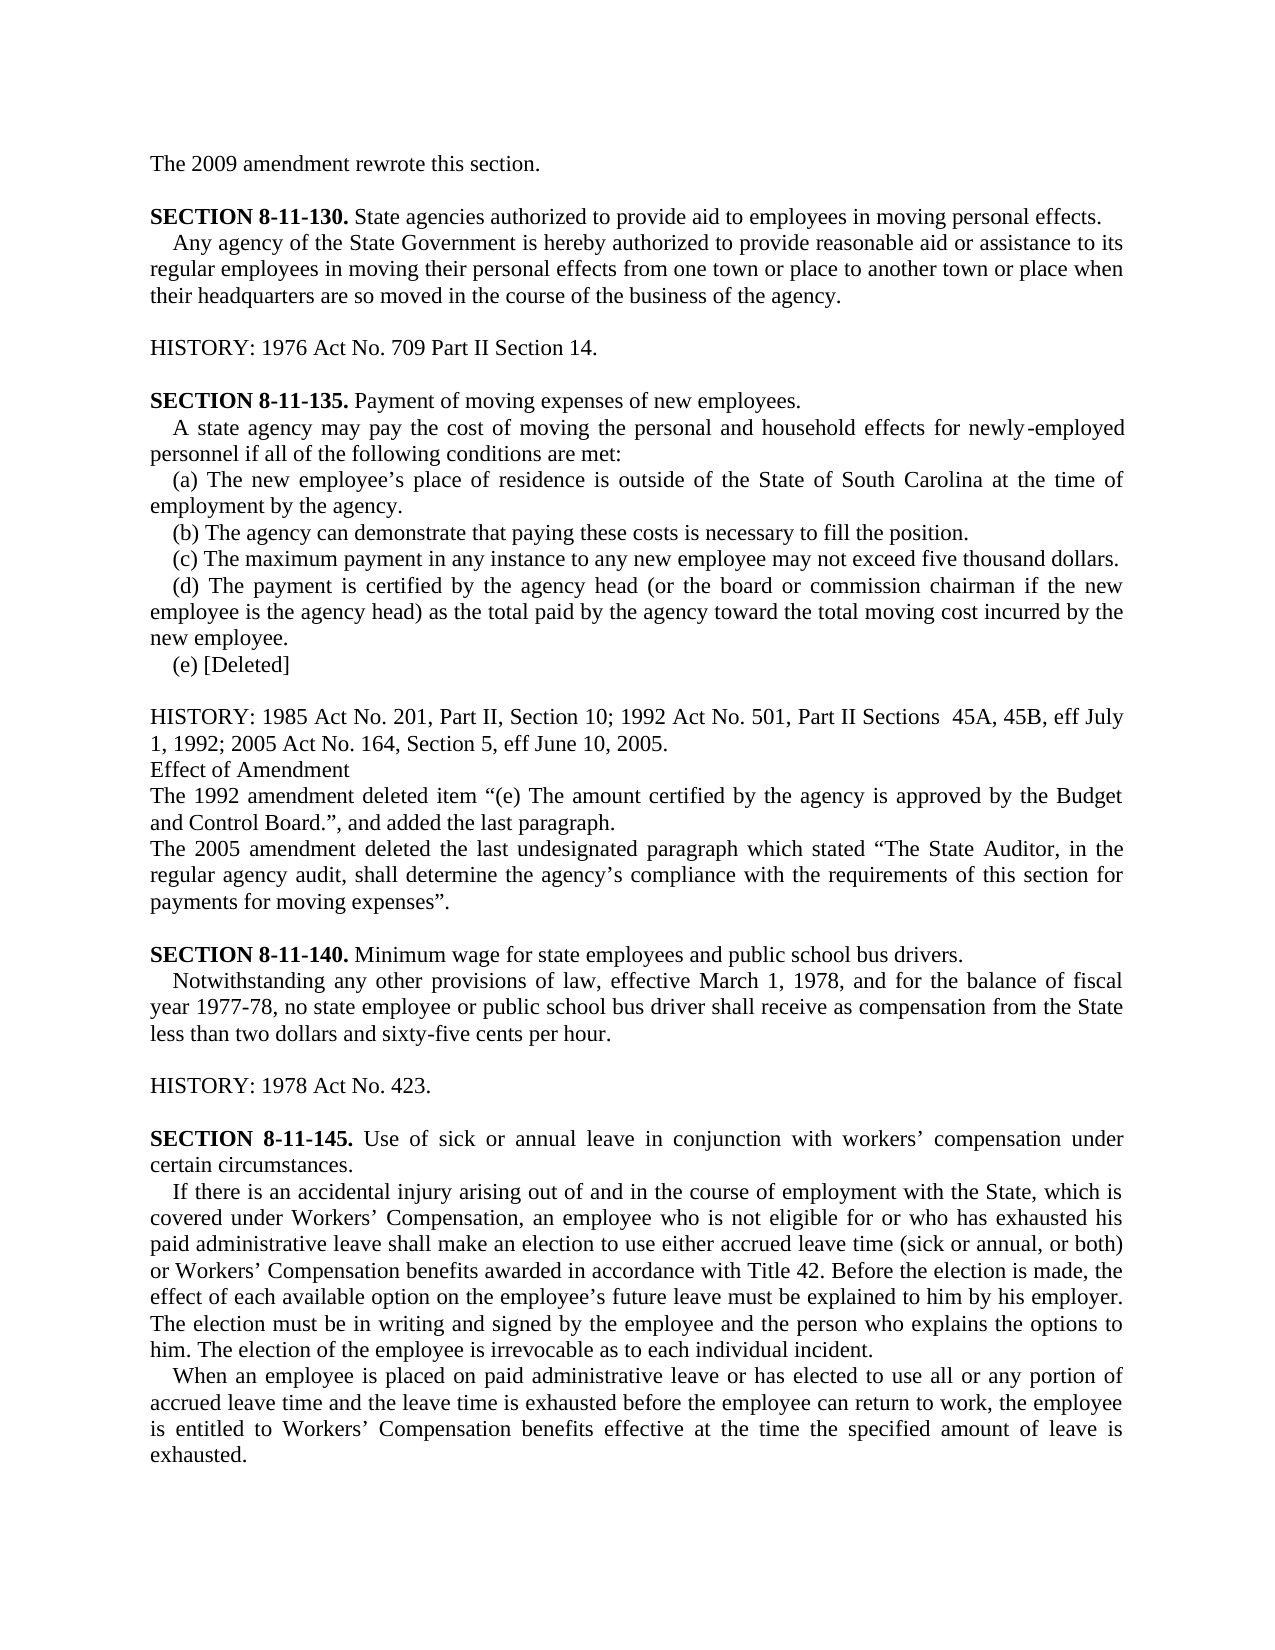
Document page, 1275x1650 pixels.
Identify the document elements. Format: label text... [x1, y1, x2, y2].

text (a) The new employee’s place of residence is outside of the State of South Carolina at the time of employment by the agency. [150, 466, 1125, 519]
text SECTION 8-11-145. Use of sick or annual leave in conjunction with workers’ compensation under certain circumstances. [150, 1125, 1125, 1178]
text Effect of Amendment [150, 756, 1125, 782]
text The 1992 amendment deleted item “(e) The amount certified by the agency is approved by the Budget and Control Board.”, and added the last paragraph. [150, 782, 1125, 835]
text The 2009 amendment rewrote this section. [150, 150, 1125, 176]
text (c) The maximum payment in any instance to any new employee may not exceed five thousand dollars. [150, 545, 1125, 572]
text HISTORY: 1976 Act No. 709 Part II Section 14. [150, 334, 1125, 361]
text (e) [Deleted] [150, 651, 1125, 677]
text When an employee is placed on paid administrative leave or has elected to use all or any portion of accrued leave time and the leave time is exhausted before the employee can return to work, the employee is entitled to Workers’ Compensation benefits effective at the time the specified amount of leave is exhausted. [150, 1362, 1125, 1468]
text SECTION 8-11-135. Payment of moving expenses of new employees. [150, 387, 1125, 413]
text Any agency of the State Government is hereby authorized to provide reasonable aid or assistance to its regular employees in moving their personal effects from one town or place to another town or place when their headquarters are so moved in the course of the business of the agency. [150, 229, 1125, 308]
text HISTORY: 1978 Act No. 423. [150, 1072, 1125, 1099]
text HISTORY: 1985 Act No. 201, Part II, Section 10; 1992 Act No. 501, Part II Sections 45A, 45B, eff July 1, 1992; 2005 Act No. 164, Section 5, eff June 10, 2005. [150, 703, 1125, 756]
text SECTION 8-11-140. Minimum wage for state employees and public school bus drivers. [150, 941, 1125, 967]
text If there is an accidental injury arising out of and in the course of employment with the State, which is covered under Workers’ Compensation, an employee who is not eligible for or who has exhausted his paid administrative leave shall make an election to use either accrued leave time (sick or annual, or both) or Workers’ Compensation benefits awarded in accordance with Title 42. Before the election is made, the effect of each available option on the employee’s future leave must be explained to him by his employer. The election must be in writing and signed by the employee and the person who explains the options to him. The election of the employee is irrevocable as to each individual incident. [150, 1178, 1125, 1362]
text Notwithstanding any other provisions of law, effective March 1, 1978, and for the balance of fiscal year 1977-78, no state employee or public school bus driver shall receive as compensation from the State less than two dollars and sixty-five cents per hour. [150, 967, 1125, 1046]
text (d) The payment is certified by the agency head (or the board or commission chairman if the new employee is the agency head) as the total paid by the agency toward the total moving cost incurred by the new employee. [150, 572, 1125, 651]
text A state agency may pay the cost of moving the personal and household effects for newly-employed personnel if all of the following conditions are met: [150, 413, 1125, 466]
text (b) The agency can demonstrate that paying these costs is necessary to fill the position. [150, 519, 1125, 545]
text SECTION 8-11-130. State agencies authorized to provide aid to employees in moving personal effects. [150, 203, 1125, 229]
text The 2005 amendment deleted the last undesignated paragraph which stated “The State Auditor, in the regular agency audit, shall determine the agency’s compliance with the requirements of this section for payments for moving expenses”. [150, 835, 1125, 914]
